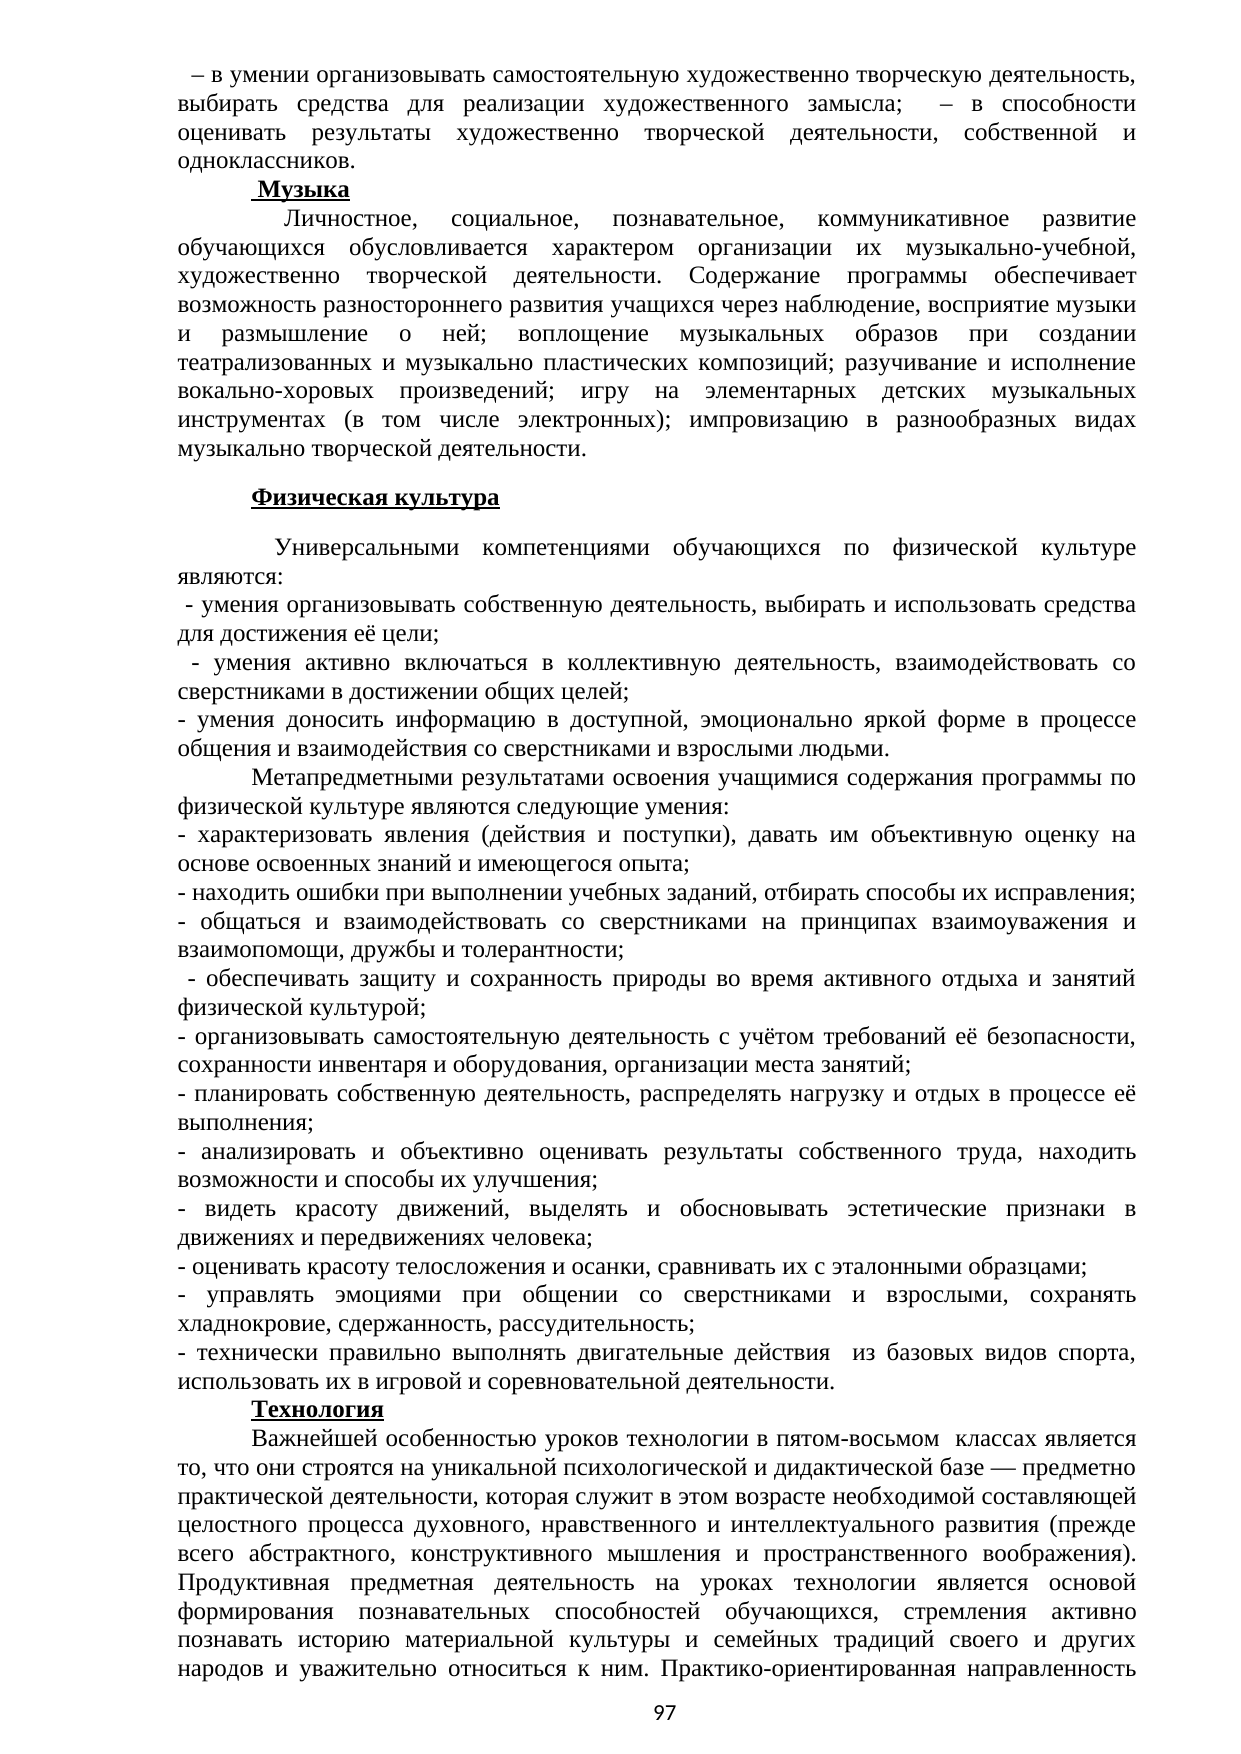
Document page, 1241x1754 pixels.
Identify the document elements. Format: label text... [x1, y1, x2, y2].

text Технология [177, 1394, 1137, 1423]
text - технически правильно выполнять двигательные действия из базовых видов спорта, использовать их в игровой и соревновательной деятельности. [177, 1337, 1137, 1394]
text Физическая культура [177, 482, 1137, 511]
text Музыка [177, 174, 1137, 203]
text - умения активно включаться в коллективную деятельность, взаимодействовать со сверстниками в достижении общих целей; [177, 647, 1137, 704]
text - общаться и взаимодействовать со сверстниками на принципах взаимоуважения и взаимопомощи, дружбы и толерантности; [177, 906, 1137, 963]
text - характеризовать явления (действия и поступки), давать им объективную оценку на основе освоенных знаний и имеющегося опыта; [177, 819, 1137, 877]
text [177, 1423, 1137, 1682]
text Метапредметными результатами освоения учащимися содержания программы по физической культуре являются следующие умения: [177, 762, 1137, 819]
text - умения организовывать собственную деятельность, выбирать и использовать средства для достижения её цели; [177, 589, 1137, 647]
text Универсальными компетенциями обучающихся по физической культуре являются: [177, 532, 1137, 589]
text - планировать собственную деятельность, распределять нагрузку и отдых в процессе её выполнения; [177, 1078, 1137, 1136]
text - находить ошибки при выполнении учебных заданий, отбирать способы их исправления; [177, 877, 1137, 906]
text - обеспечивать защиту и сохранность природы во время активного отдыха и занятий физической культурой; [177, 963, 1137, 1021]
text - оценивать красоту телосложения и осанки, сравнивать их с эталонными образцами; [177, 1251, 1137, 1279]
text - видеть красоту движений, выделять и обосновывать эстетические признаки в движениях и передвижениях человека; [177, 1193, 1137, 1251]
text - анализировать и объективно оценивать результаты собственного труда, находить возможности и способы их улучшения; [177, 1136, 1137, 1193]
text Личностное, социальное, познавательное, коммуникативное развитие обучающихся обусловливается характером организации их музыкально-учебной, художественно творческой деятельности. Содержание программы обеспечивает возможность разностороннего развития учащихся через наблюдение, восприятие музыки и размышление о ней; воплощение музыкальных образов при создании театрализованных и музыкально пластических композиций; разучивание и исполнение вокально-хоровых произведений; игру на элементарных детских музыкальных инструментах (в том числе электронных); импровизацию в разнообразных видах музыкально творческой деятельности. [177, 203, 1137, 462]
text - организовывать самостоятельную деятельность с учётом требований её безопасности, сохранности инвентаря и оборудования, организации места занятий; [177, 1021, 1137, 1078]
text - управлять эмоциями при общении со сверстниками и взрослыми, сохранять хладнокровие, сдержанность, рассудительность; [177, 1279, 1137, 1337]
text – в умении организовывать самостоятельную художественно творческую деятельность, выбирать средства для реализации художественного замысла; – в способности оценивать результаты художественно творческой деятельности, собственной и одноклассников. [177, 59, 1137, 174]
text - умения доносить информацию в доступной, эмоционально яркой форме в процессе общения и взаимодействия со сверстниками и взрослыми людьми. [177, 704, 1137, 762]
